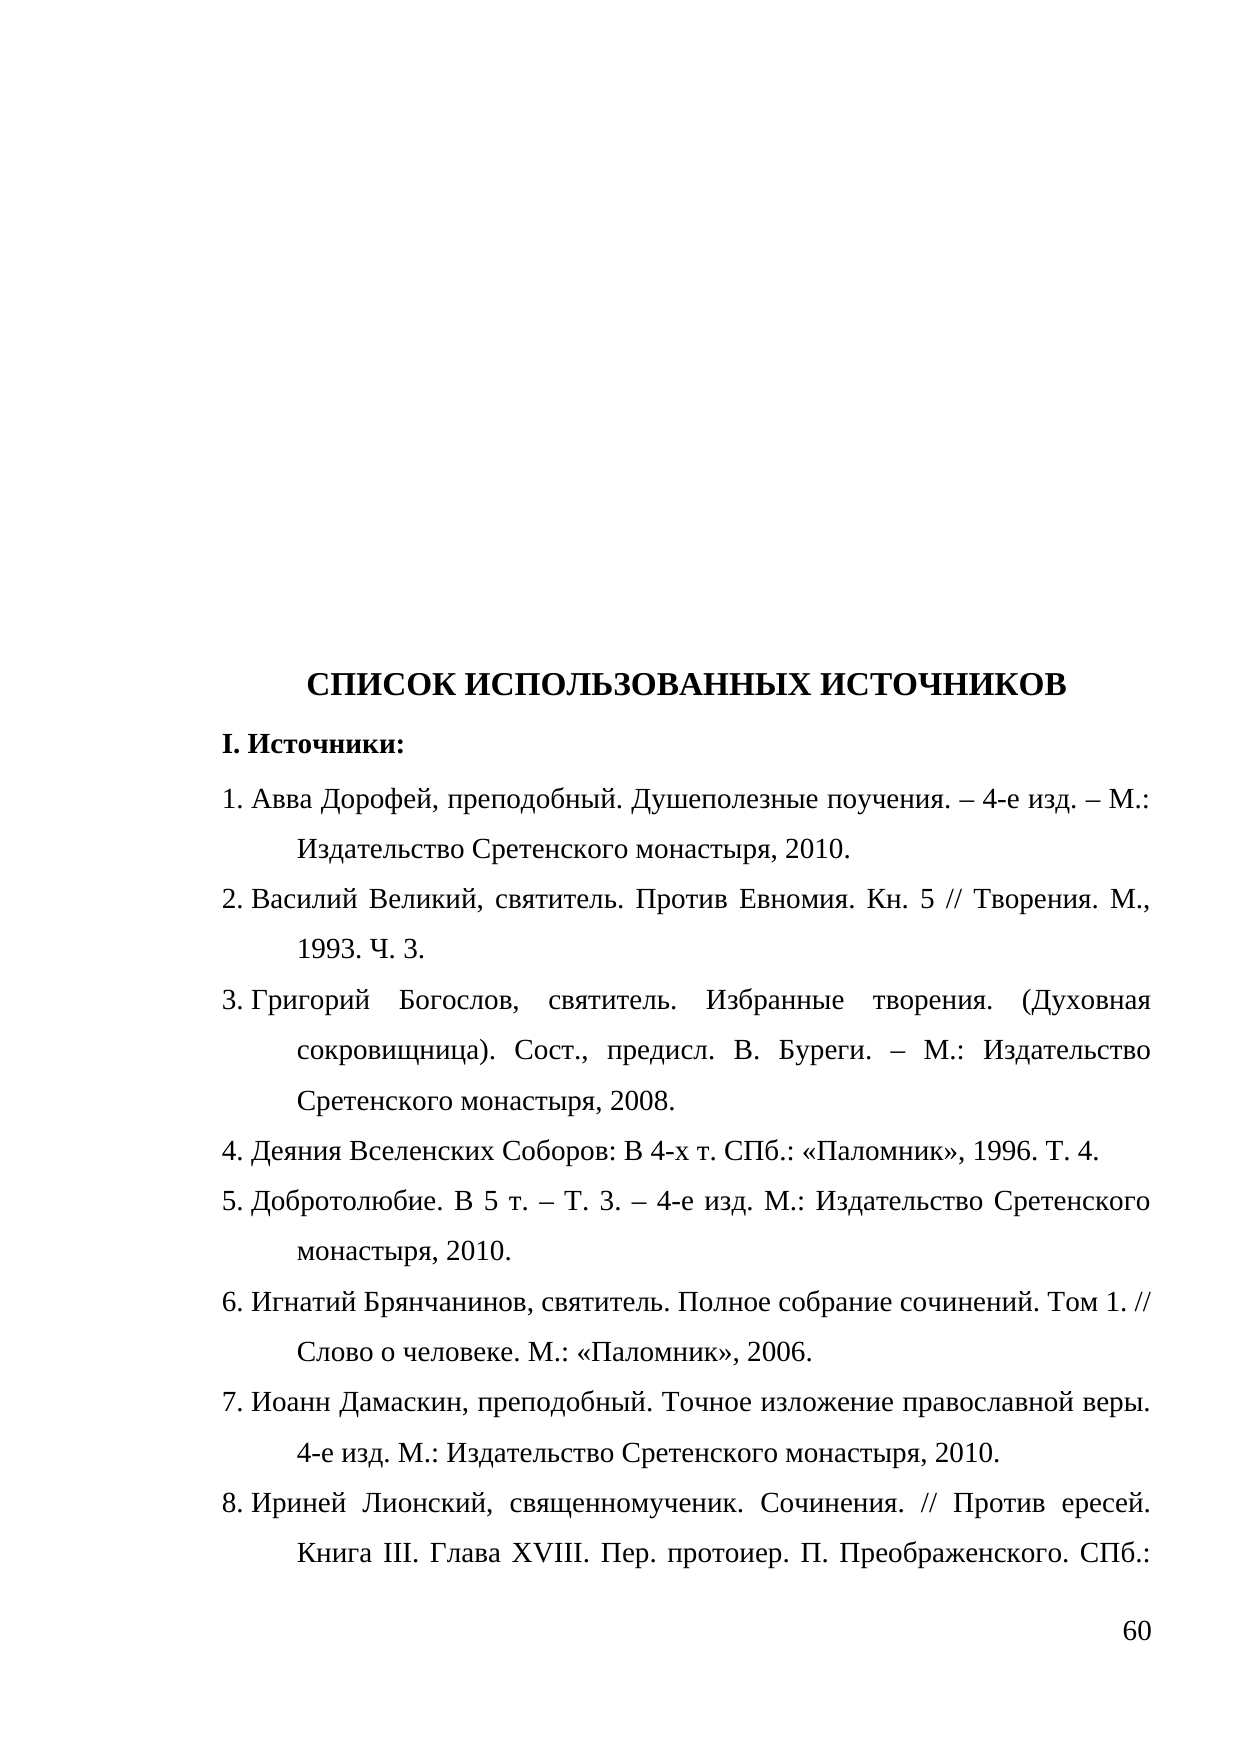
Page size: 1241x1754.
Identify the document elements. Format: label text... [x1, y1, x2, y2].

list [222, 1485, 1152, 1569]
list Григорий Богослов, святитель. Избранные творения. (Духовная сокровищница). Сост., предисл. В. Буреги. – М.: Издательство Сретенского монастыря, 2008. [222, 982, 1152, 1116]
list Игнатий Брянчанинов, святитель. Полное собрание сочинений. Том 1. // Слово о человеке. М.: «Паломник», 2006. [222, 1284, 1152, 1368]
list Деяния Вселенских Соборов: В 4-х т. СПб.: «Паломник», 1996. Т. 4. [222, 1133, 1152, 1166]
list Авва Дорофей, преподобный. Душеполезные поучения. – 4-е изд. – М.: Издательство Сретенского монастыря, 2010. [222, 781, 1152, 864]
list Василий Великий, святитель. Против Евномия. Кн. 5 // Творения. М., 1993. Ч. 3. [222, 881, 1152, 965]
list Иоанн Дамаскин, преподобный. Точное изложение православной веры. 4-е изд. М.: Издательство Сретенского монастыря, 2010. [222, 1384, 1152, 1468]
subtitle Источники: [222, 726, 1152, 760]
subtitle СПИСОК ИСПОЛЬЗОВАННЫХ ИСТОЧНИКОВ [222, 664, 1152, 703]
list Добротолюбие. В 5 т. – Т. 3. – 4-е изд. М.: Издательство Сретенского монастыря, 2010. [222, 1183, 1152, 1267]
